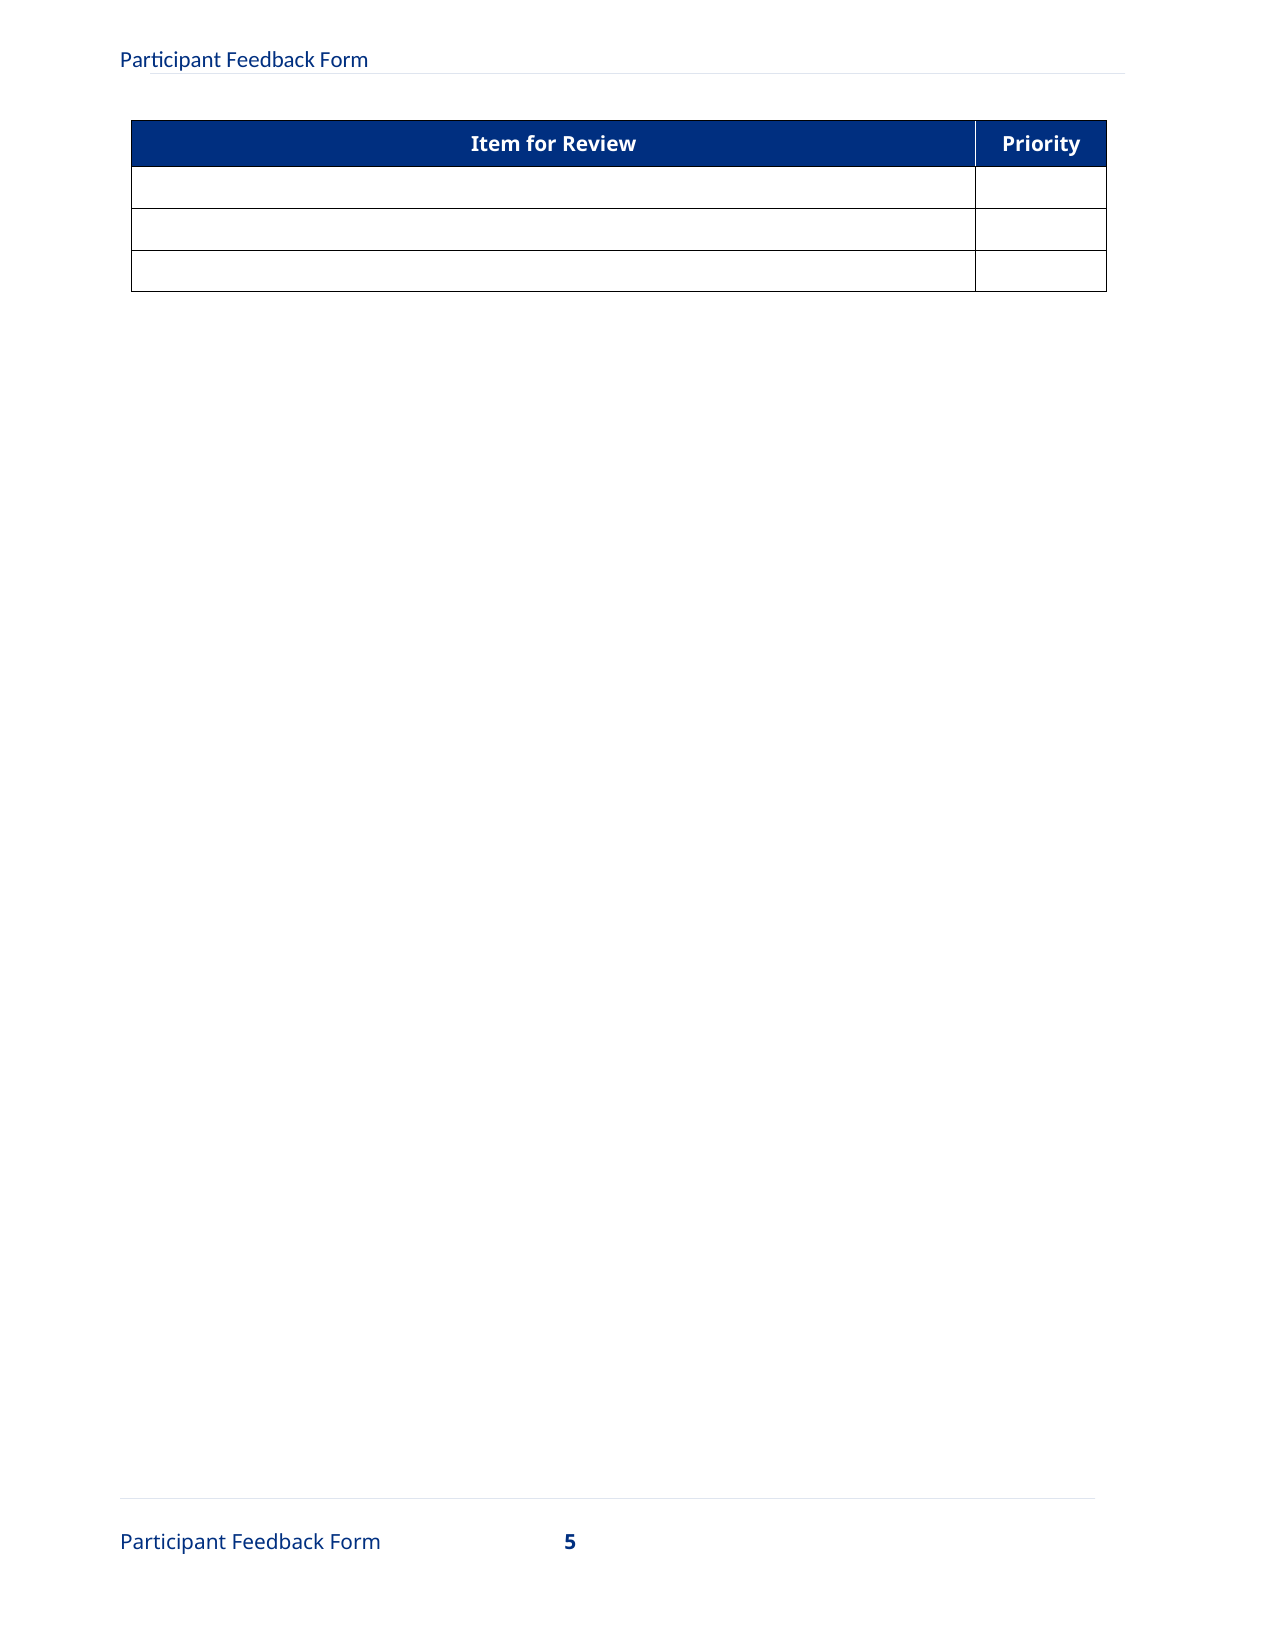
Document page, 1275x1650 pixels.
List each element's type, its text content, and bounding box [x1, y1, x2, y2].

table_header Item for Review [132, 121, 975, 166]
table_cell [976, 209, 1106, 249]
table_header Priority [976, 121, 1106, 166]
table_cell [132, 167, 975, 208]
table_cell [976, 251, 1106, 291]
table_cell [132, 251, 975, 291]
table_cell [132, 209, 975, 249]
table_cell [976, 167, 1106, 208]
